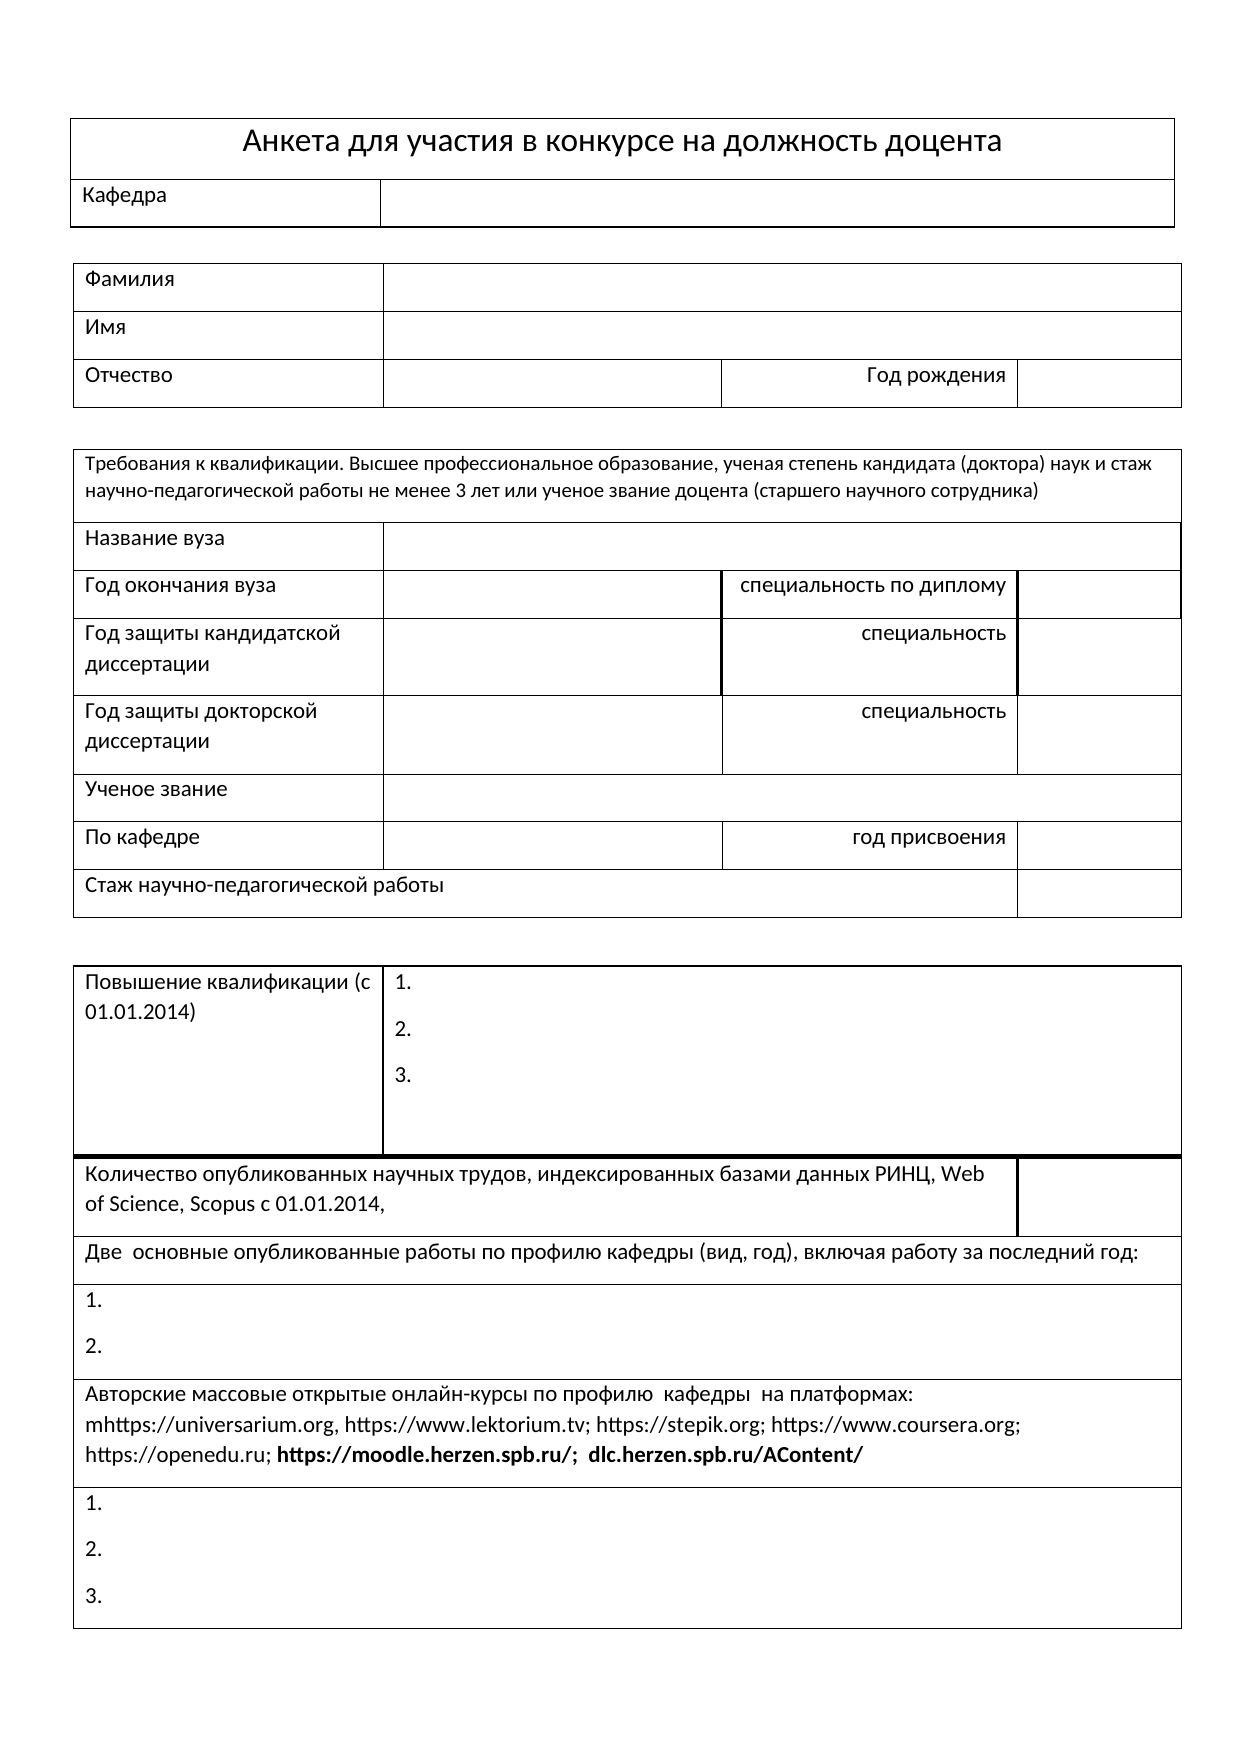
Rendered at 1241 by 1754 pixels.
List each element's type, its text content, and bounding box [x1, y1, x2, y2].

table_cell [1018, 360, 1181, 407]
table_cell [1019, 619, 1181, 695]
table_cell [384, 619, 720, 695]
table_cell 1. 2. 3. [74, 1488, 1181, 1628]
table_header 1. 2. 3. [384, 967, 1181, 1154]
table_cell Имя [74, 312, 383, 359]
table_header Анкета для участия в конкурсе на должность доцента [71, 119, 1174, 179]
table_cell [384, 523, 1180, 569]
table_cell 1. 2. [74, 1285, 1181, 1378]
table_cell Кафедра [71, 180, 380, 226]
table_cell [384, 571, 720, 617]
table_cell Авторские массовые открытые онлайн-курсы по профилю кафедры на платформах: mhttps://universarium.org, https://www.lektorium.tv; https://stepik.org; https://www.coursera.org; https://openedu.ru; https://moodle.herzen.spb.ru/; dlc.herzen.spb.ru/AContent/ [74, 1380, 1181, 1487]
table_cell специальность [723, 696, 1017, 773]
table_cell Год защиты кандидатской диссертации [74, 619, 383, 695]
table_header Фамилия [74, 264, 383, 311]
table_cell Год защиты докторской диссертации [74, 696, 383, 773]
table_header [384, 264, 1181, 311]
table_cell [381, 180, 1174, 226]
table_cell [384, 775, 1181, 821]
table_cell [384, 822, 722, 869]
table_header Требования к квалификации. Высшее профессиональное образование, ученая степень кандидата (доктора) наук и стаж научно-педагогической работы не менее 3 лет или ученое звание доцента (старшего научного сотрудника) [74, 450, 1181, 522]
table_cell год присвоения [723, 822, 1017, 869]
table_cell Стаж научно-педагогической работы [74, 870, 1017, 917]
table_cell [384, 360, 721, 407]
table_cell [1018, 822, 1181, 869]
table_cell [384, 696, 722, 773]
table_cell Ученое звание [74, 775, 383, 821]
table_cell По кафедре [74, 822, 383, 869]
table_cell Название вуза [74, 523, 383, 569]
table_cell [1019, 1159, 1181, 1236]
table_cell Год рождения [722, 360, 1017, 407]
table_cell специальность по диплому [723, 571, 1016, 617]
table_header Повышение квалификации (с 01.01.2014) [74, 967, 382, 1154]
table_cell [1018, 696, 1181, 773]
table_cell Две основные опубликованные работы по профилю кафедры (вид, год), включая работу за последний год: [74, 1237, 1181, 1284]
table_cell специальность [723, 619, 1016, 695]
table_cell [384, 312, 1181, 359]
table_cell Год окончания вуза [74, 571, 383, 617]
table_cell [1019, 571, 1180, 617]
table_cell [1018, 870, 1181, 917]
table_cell Количество опубликованных научных трудов, индексированных базами данных РИНЦ, Web of Science, Scopus с 01.01.2014, [74, 1159, 1016, 1236]
table_cell Отчество [74, 360, 383, 407]
